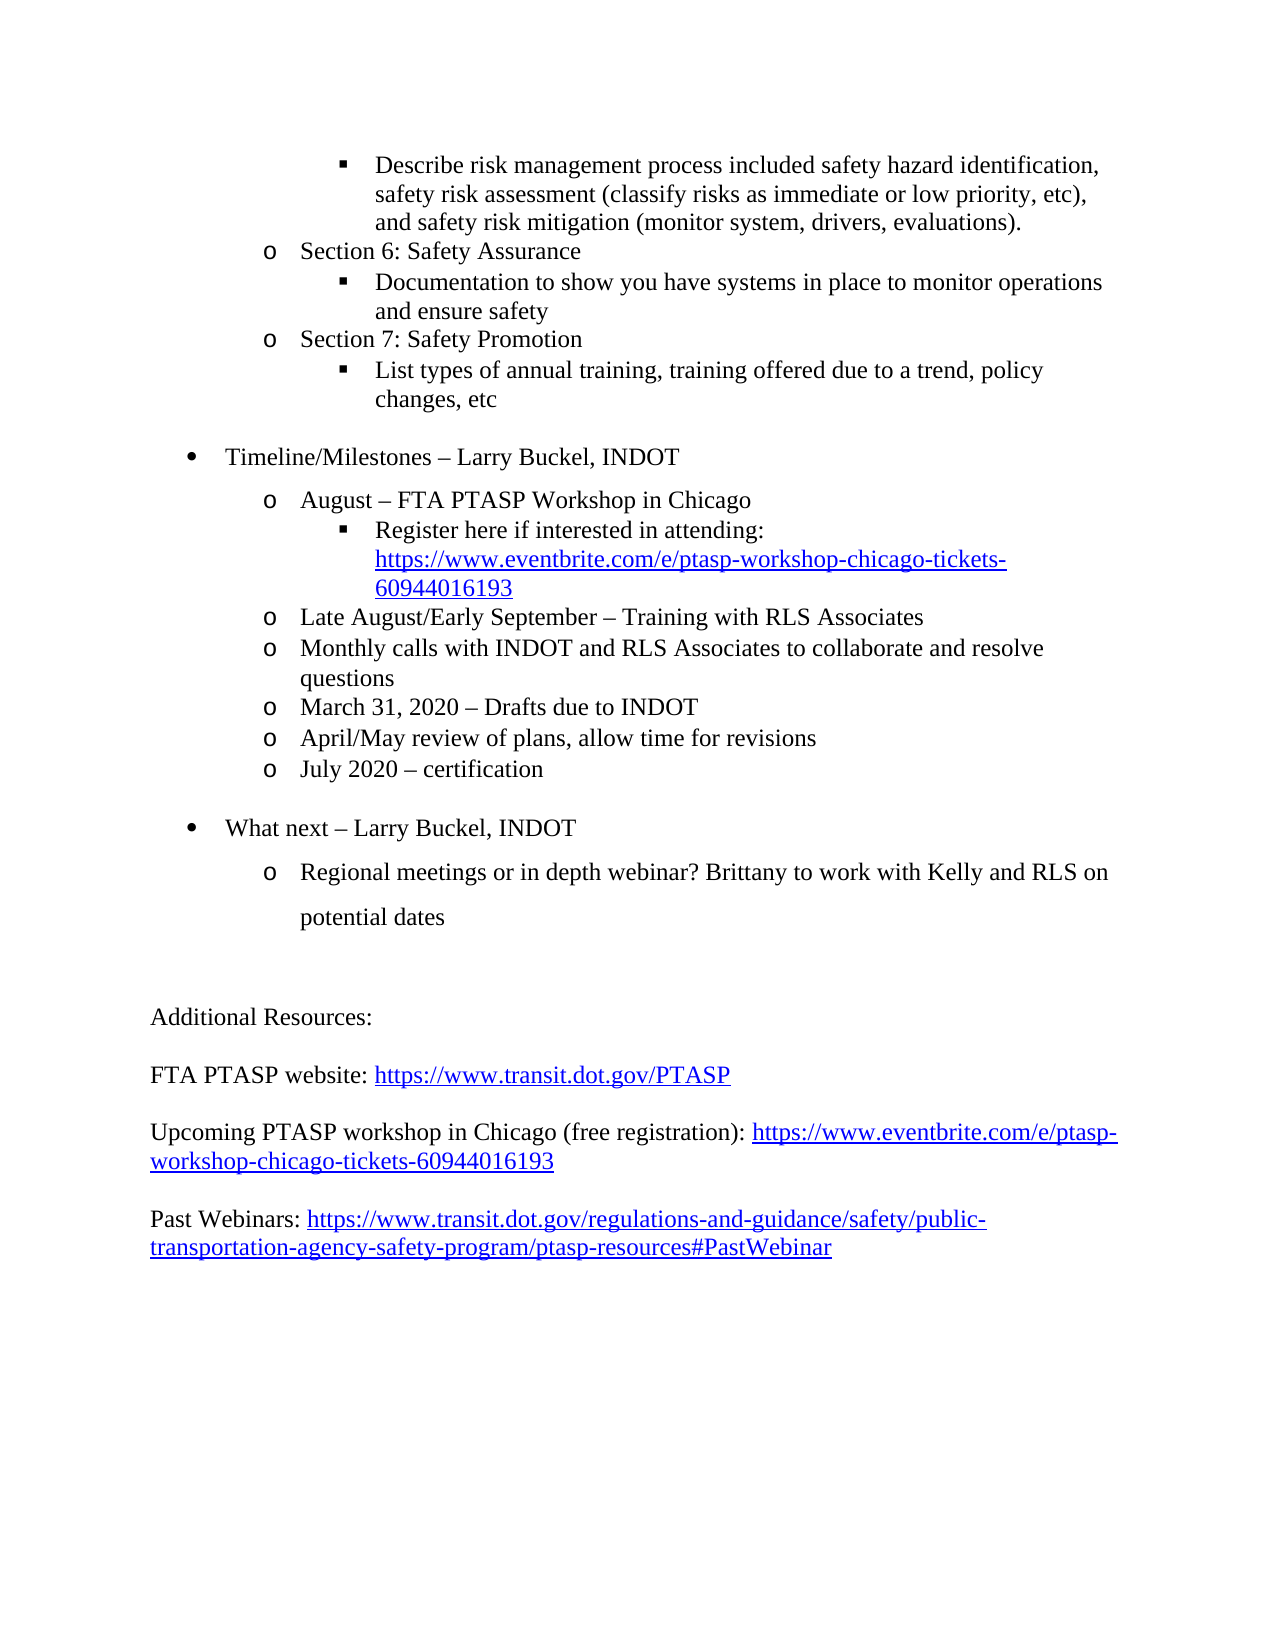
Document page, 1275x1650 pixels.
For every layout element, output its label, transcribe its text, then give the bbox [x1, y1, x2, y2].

list Documentation to show you have systems in place to monitor operations and ensure safety [337, 267, 1125, 324]
list Timeline/Milestones – Larry Buckel, INDOT [187, 442, 1125, 470]
list Section 7: Safety Promotion [262, 324, 1125, 355]
list Register here if interested in attending: https://www.eventbrite.com/e/ptasp-workshop-chicago-tickets-60944016193 [337, 516, 1125, 602]
list April/May review of plans, allow time for revisions [262, 723, 1125, 754]
text Additional Resources: [150, 1002, 1125, 1031]
list March 31, 2020 – Drafts due to INDOT [262, 692, 1125, 723]
list August – FTA PTASP Workshop in Chicago [262, 485, 1125, 516]
list Section 6: Safety Assurance [262, 236, 1125, 267]
list Describe risk management process included safety hazard identification, safety risk assessment (classify risks as immediate or low priority, etc), and safety risk mitigation (monitor system, drivers, evaluations). [337, 150, 1125, 236]
text FTA PTASP website: https://www.transit.dot.gov/PTASP [150, 1060, 1125, 1089]
list Regional meetings or in depth webinar? Brittany to work with Kelly and RLS on potential dates [262, 857, 1125, 931]
list Monthly calls with INDOT and RLS Associates to collaborate and resolve questions [262, 633, 1125, 692]
list July 2020 – certification [262, 754, 1125, 785]
list What next – Larry Buckel, INDOT [187, 813, 1125, 842]
text Past Webinars: https://www.transit.dot.gov/regulations-and-guidance/safety/public-transportation-agency-safety-program/ptasp-resources#PastWebinar [150, 1204, 1125, 1261]
list Late August/Early September – Training with RLS Associates [262, 602, 1125, 633]
list List types of annual training, training offered due to a trend, policy changes, etc [337, 355, 1125, 413]
text Upcoming PTASP workshop in Chicago (free registration): https://www.eventbrite.com/e/ptasp-workshop-chicago-tickets-60944016193 [150, 1117, 1125, 1175]
